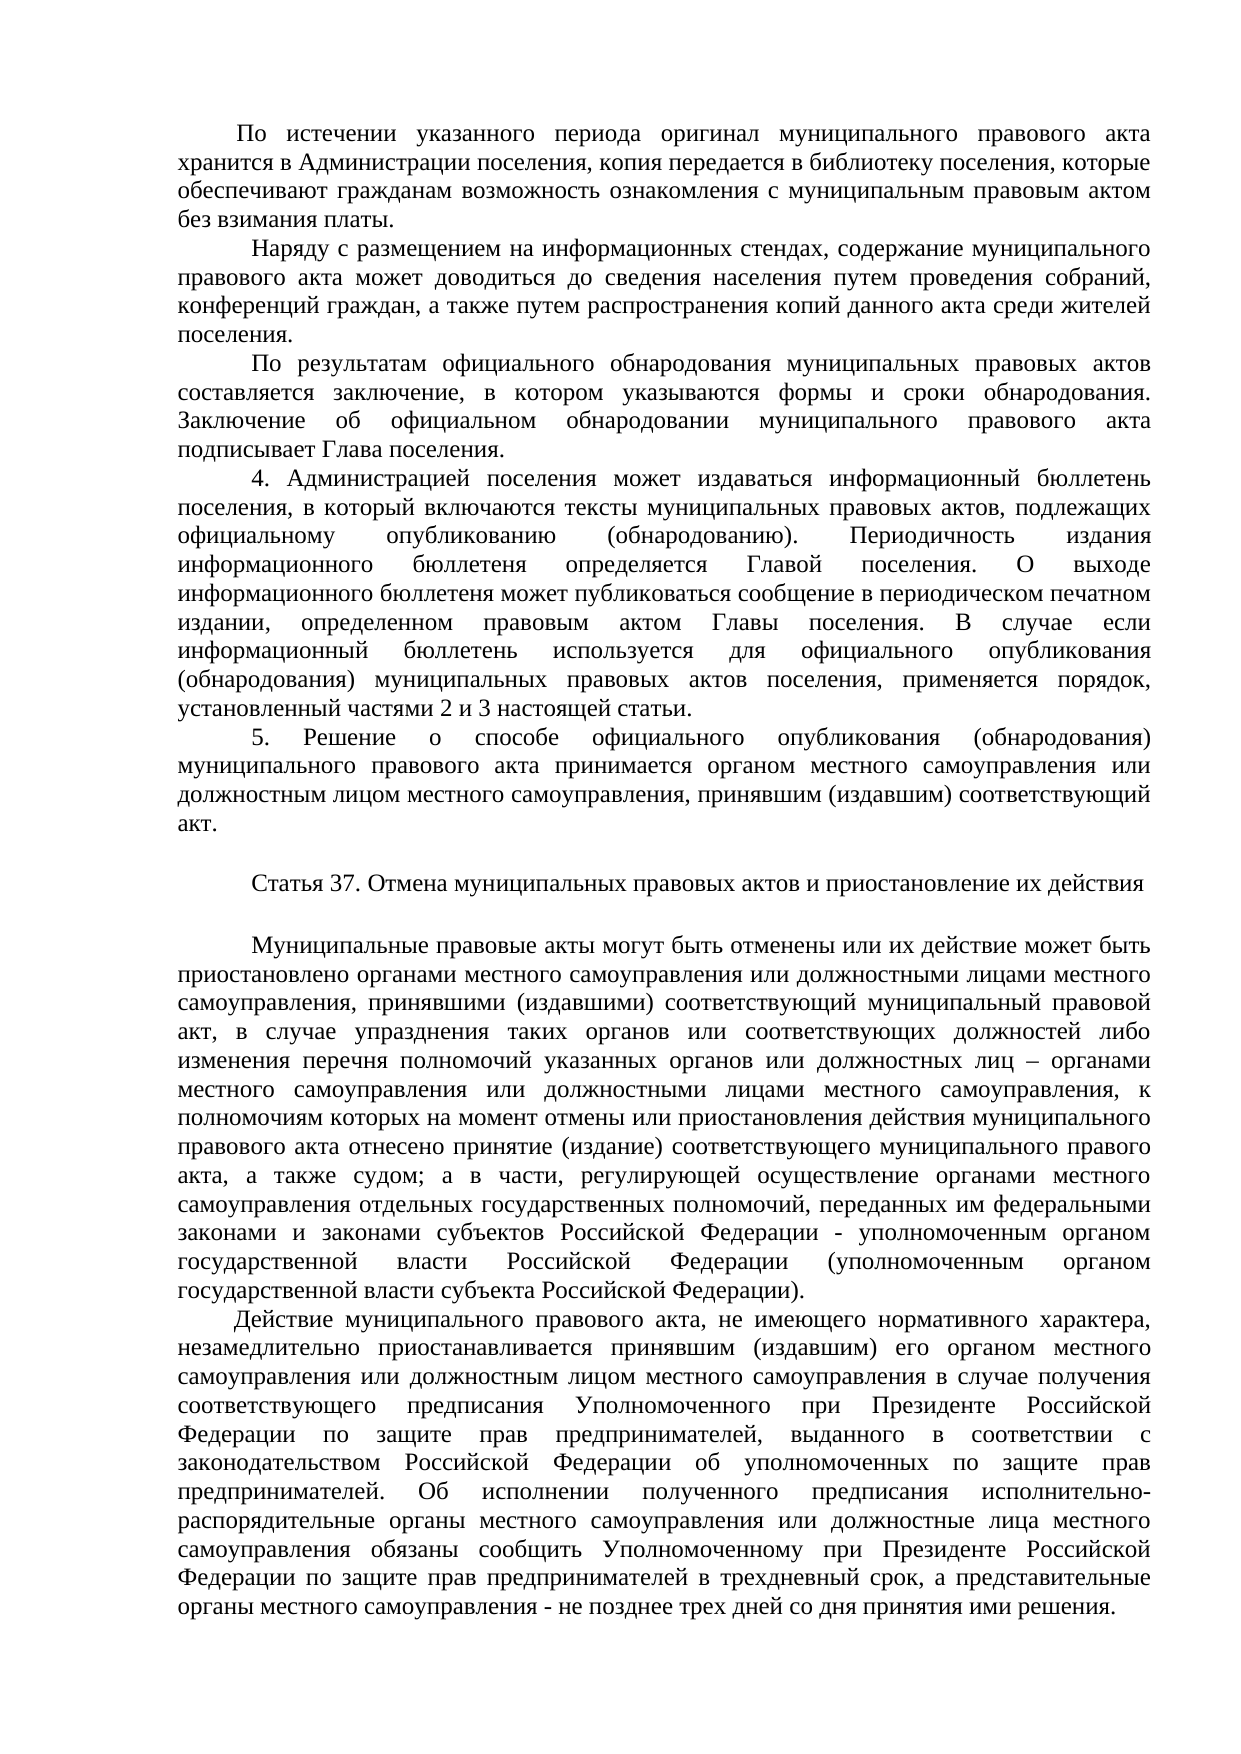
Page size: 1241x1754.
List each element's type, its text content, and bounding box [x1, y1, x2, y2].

text Наряду с размещением на информационных стендах, содержание муниципального правового акта может доводиться до сведения населения путем проведения собраний, конференций граждан, а также путем распространения копий данного акта среди жителей поселения. [177, 233, 1152, 348]
text Статья 37. Отмена муниципальных правовых актов и приостановление их действия [177, 868, 1152, 897]
text Действие муниципального правового акта, не имеющего нормативного характера, незамедлительно приостанавливается принявшим (издавшим) его органом местного самоуправления или должностным лицом местного самоуправления в случае получения соответствующего предписания Уполномоченного при Президенте Российской Федерации по защите прав предпринимателей, выданного в соответствии с законодательством Российской Федерации об уполномоченных по защите прав предпринимателей. Об исполнении полученного предписания исполнительно-распорядительные органы местного самоуправления или должностные лица местного самоуправления обязаны сообщить Уполномоченному при Президенте Российской Федерации по защите прав предпринимателей в трехдневный срок, а представительные органы местного самоуправления - не позднее трех дней со дня принятия ими решения. [177, 1304, 1152, 1620]
text По истечении указанного периода оригинал муниципального правового акта хранится в Администрации поселения, копия передается в библиотеку поселения, которые обеспечивают гражданам возможность ознакомления с муниципальным правовым актом без взимания платы. [177, 118, 1152, 233]
text 4. Администрацией поселения может издаваться информационный бюллетень поселения, в который включаются тексты муниципальных правовых актов, подлежащих официальному опубликованию (обнародованию). Периодичность издания информационного бюллетеня определяется Главой поселения. О выходе информационного бюллетеня может публиковаться сообщение в периодическом печатном издании, определенном правовым актом Главы поселения. В случае если информационный бюллетень используется для официального опубликования (обнародования) муниципальных правовых актов поселения, применяется порядок, установленный частями 2 и 3 настоящей статьи. [177, 463, 1152, 722]
text По результатам официального обнародования муниципальных правовых актов составляется заключение, в котором указываются формы и сроки обнародования. Заключение об официальном обнародовании муниципального правового акта подписывает Глава поселения. [177, 348, 1152, 463]
text Муниципальные правовые акты могут быть отменены или их действие может быть приостановлено органами местного самоуправления или должностными лицами местного самоуправления, принявшими (издавшими) соответствующий муниципальный правовой акт, в случае упразднения таких органов или соответствующих должностей либо изменения перечня полномочий указанных органов или должностных лиц – органами местного самоуправления или должностными лицами местного самоуправления, к полномочиям которых на момент отмены или приостановления действия муниципального правового акта отнесено принятие (издание) соответствующего муниципального правого акта, а также судом; а в части, регулирующей осуществление органами местного самоуправления отдельных государственных полномочий, переданных им федеральными законами и законами субъектов Российской Федерации - уполномоченным органом государственной власти Российской Федерации (уполномоченным органом государственной власти субъекта Российской Федерации). [177, 930, 1152, 1304]
text 5. Решение о способе официального опубликования (обнародования) муниципального правового акта принимается органом местного самоуправления или должностным лицом местного самоуправления, принявшим (издавшим) соответствующий акт. [177, 722, 1152, 837]
